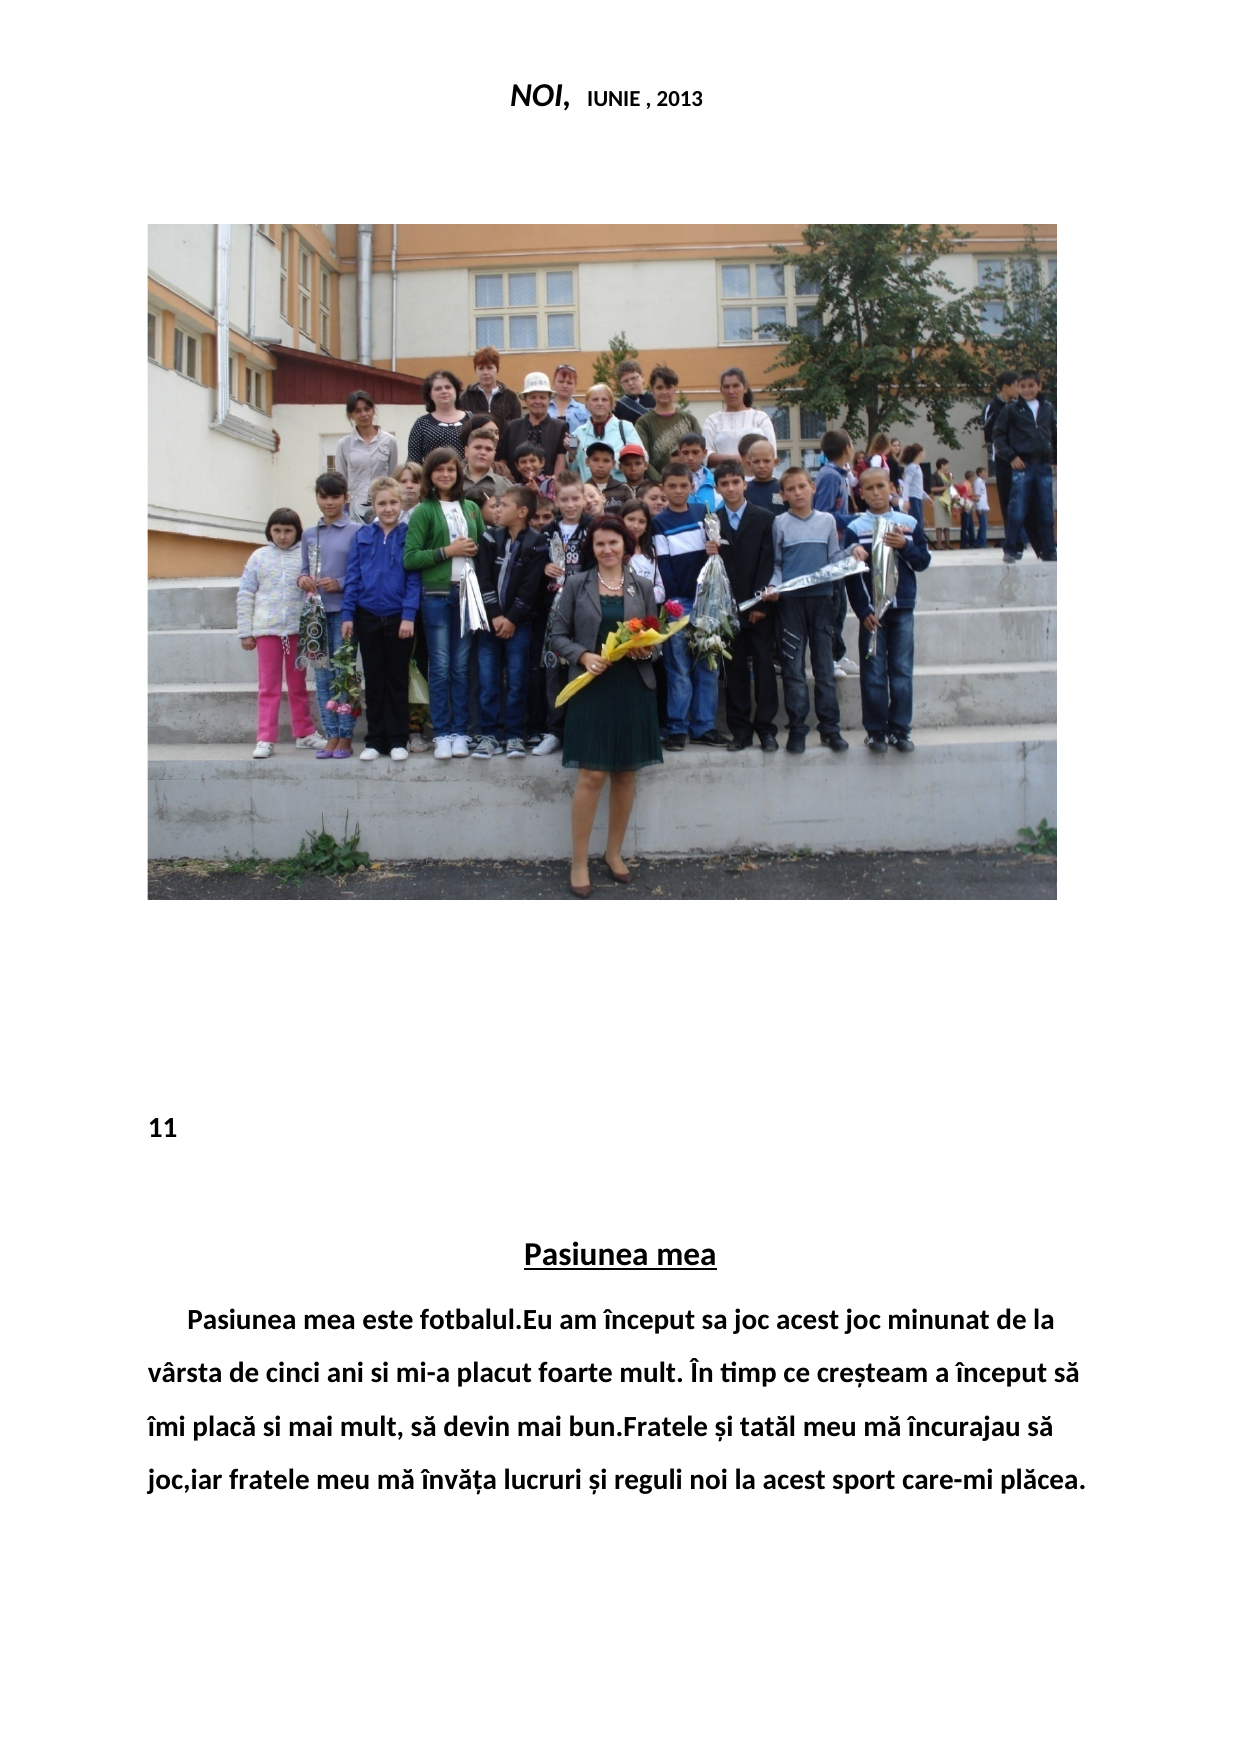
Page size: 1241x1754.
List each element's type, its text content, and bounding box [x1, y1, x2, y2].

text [148, 1301, 1093, 1497]
text Pasiunea mea [148, 1233, 1093, 1274]
picture [147, 224, 1057, 900]
text 11 [148, 1109, 1093, 1145]
